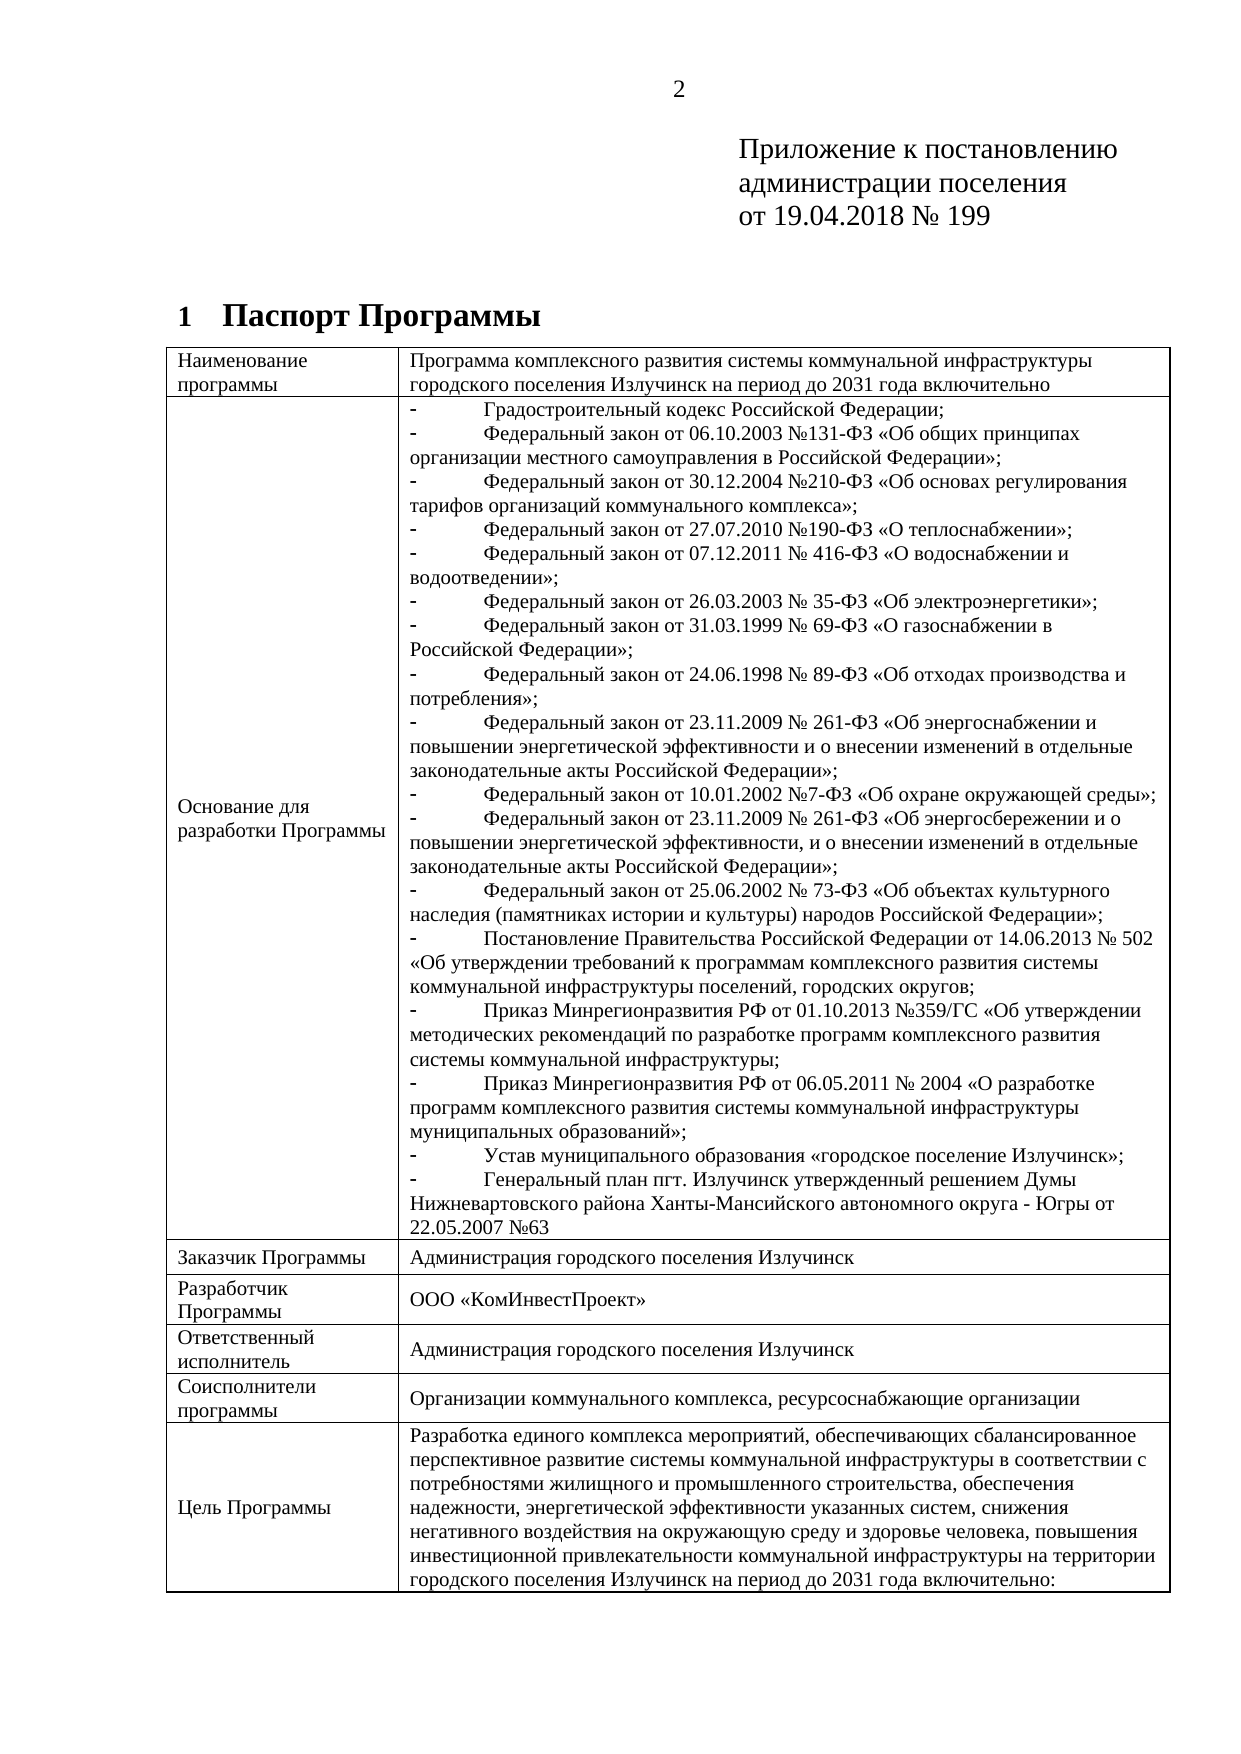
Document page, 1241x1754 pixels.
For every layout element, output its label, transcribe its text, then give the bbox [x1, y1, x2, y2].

list Паспорт Программы [177, 296, 1181, 334]
table_cell Цель Программы [167, 1423, 398, 1591]
table_cell Градостроительный кодекс Российской Федерации; Федеральный закон от 06.10.2003 №131-ФЗ «Об общих принципах организации местного самоуправления в Российской Федерации»; Федеральный закон от 30.12.2004 №210-ФЗ «Об основах регулирования тарифов организаций коммунального комплекса»; Федеральный закон от 27.07.2010 №190-ФЗ «О теплоснабжении»; Федеральный закон от 07.12.2011 № 416-ФЗ «О водоснабжении и водоотведении»; Федеральный закон от 26.03.2003 № 35-ФЗ «Об электроэнергетики»; Федеральный закон от 31.03.1999 № 69-ФЗ «О газоснабжении в Российской Федерации»; Федеральный закон от 24.06.1998 № 89-ФЗ «Об отходах производства и потребления»; Федеральный закон от 23.11.2009 № 261-ФЗ «Об энергоснабжении и повышении энергетической эффективности и о внесении изменений в отдельные законодательные акты Российской Федерации»; Федеральный закон от 10.01.2002 №7-ФЗ «Об охране окружающей среды»; Федеральный закон от 23.11.2009 № 261-ФЗ «Об энергосбережении и о повышении энергетической эффективности, и о внесении изменений в отдельные законодательные акты Российской Федерации»; Федеральный закон от 25.06.2002 № 73-ФЗ «Об объектах культурного наследия (памятниках истории и культуры) народов Российской Федерации»; Постановление Правительства Российской Федерации от 14.06.2013 № 502 «Об утверждении требований к программам комплексного развития системы коммунальной инфраструктуры поселений, городских округов; Приказ Минрегионразвития РФ от 01.10.2013 №359/ГС «Об утверждении методических рекомендаций по разработке программ комплексного развития системы коммунальной инфраструктуры; Приказ Минрегионразвития РФ от 06.05.2011 № 2004 «О разработке программ комплексного развития системы коммунальной инфраструктуры муниципальных образований»; Устав муниципального образования «городское поселение Излучинск»; Генеральный план пгт. Излучинск утвержденный решением Думы Нижневартовского района Ханты-Мансийского автономного округа - Югры от 22.05.2007 №63 [399, 397, 1169, 1239]
table_cell Ответственный исполнитель [167, 1325, 398, 1373]
table_cell Администрация городского поселения Излучинск [399, 1240, 1169, 1274]
table_cell Заказчик Программы [167, 1240, 398, 1274]
table_cell ООО «КомИнвестПроект» [399, 1275, 1169, 1323]
table_cell Разработчик Программы [167, 1275, 398, 1323]
table_header Приложение к постановлению администрации поселения от 19.04.2018 № 199 [727, 131, 1170, 261]
table_cell Соисполнители программы [167, 1374, 398, 1422]
table_cell Основание для разработки Программы [167, 397, 398, 1239]
table_cell Администрация городского поселения Излучинск [399, 1325, 1169, 1373]
table_header Наименование программы [167, 348, 398, 396]
table_cell Разработка единого комплекса мероприятий, обеспечивающих сбалансированное перспективное развитие системы коммунальной инфраструктуры в соответствии с потребностями жилищного и промышленного строительства, обеспечения надежности, энергетической эффективности указанных систем, снижения негативного воздействия на окружающую среду и здоровье человека, повышения инвестиционной привлекательности коммунальной инфраструктуры на территории городского поселения Излучинск на период до 2031 года включительно: [399, 1423, 1169, 1591]
table_cell Организации коммунального комплекса, ресурсоснабжающие организации [399, 1374, 1169, 1422]
table_header Программа комплексного развития системы коммунальной инфраструктуры городского поселения Излучинск на период до 2031 года включительно [399, 348, 1169, 396]
